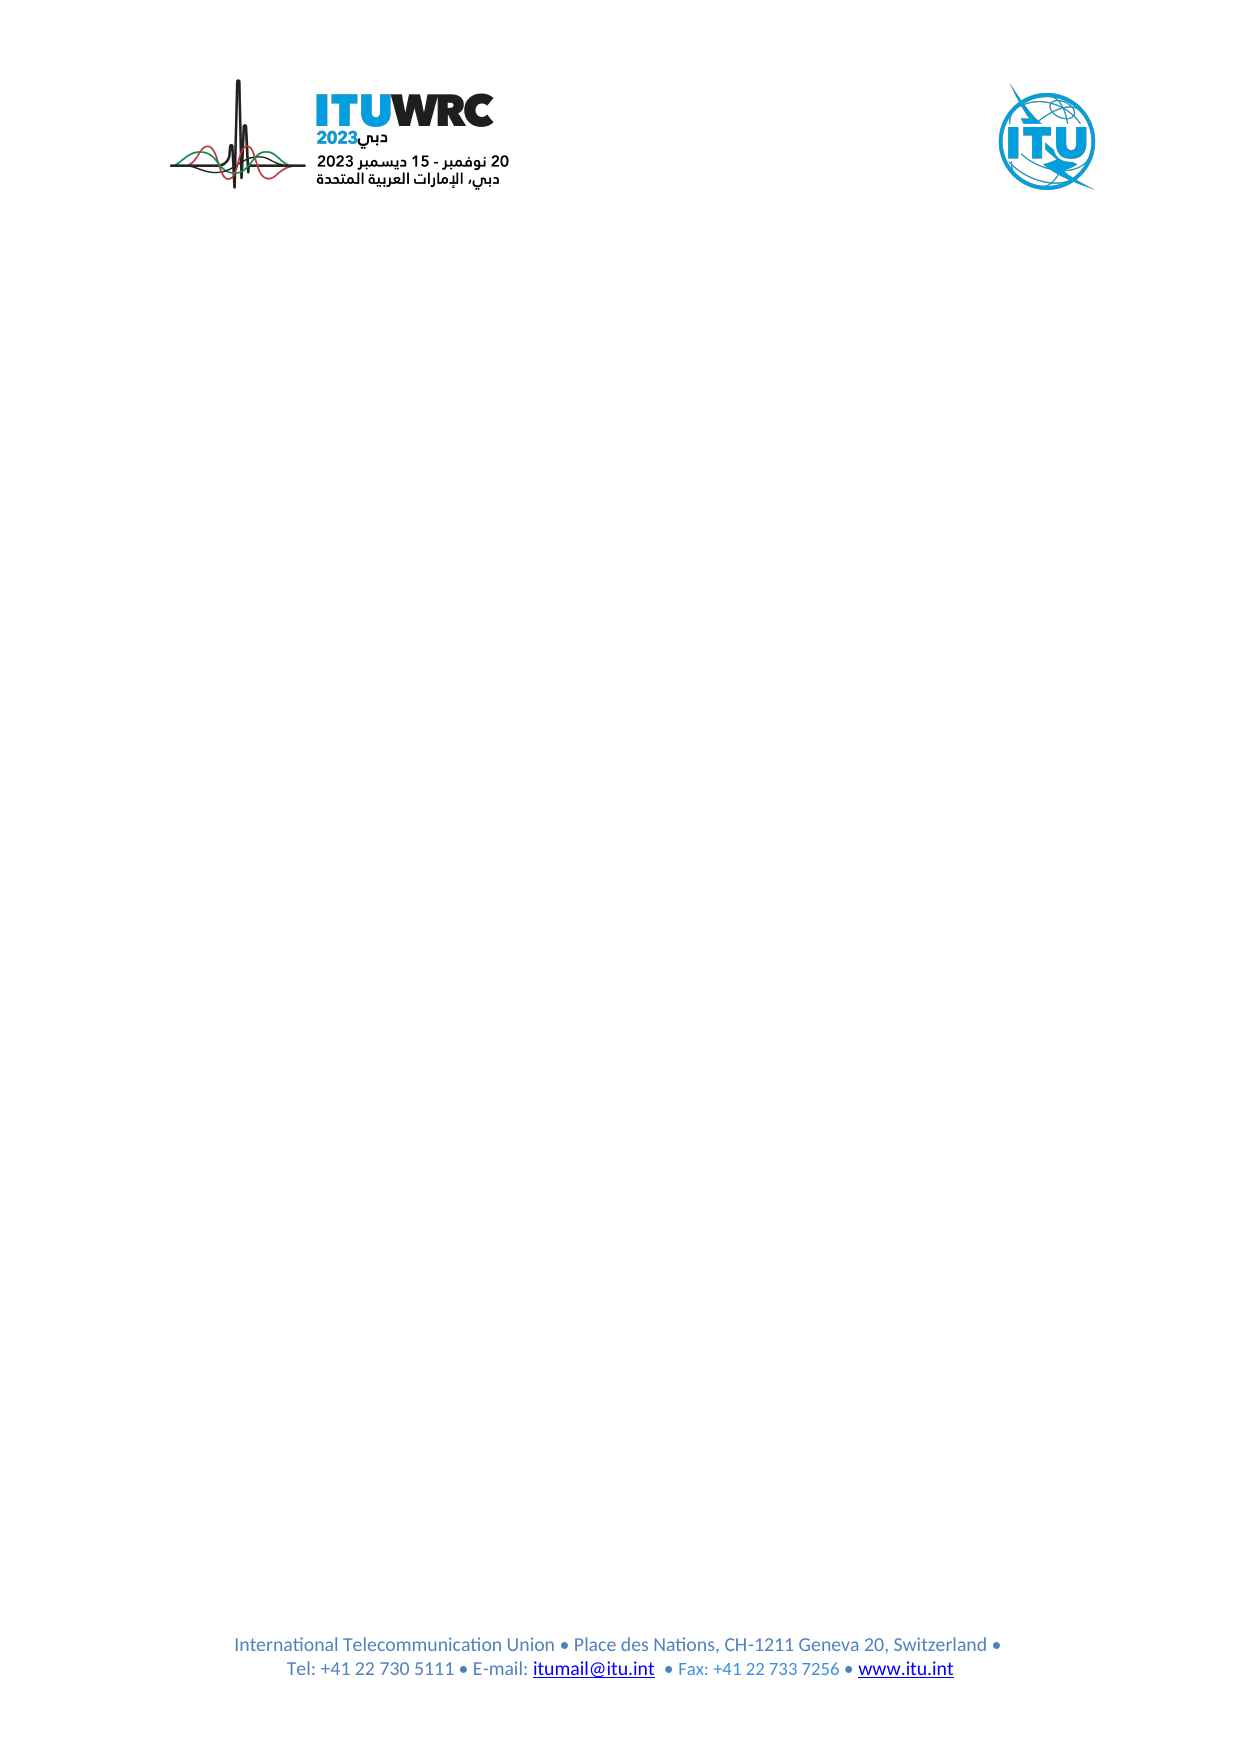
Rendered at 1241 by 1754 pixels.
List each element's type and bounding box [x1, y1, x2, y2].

picture [158, 73, 580, 193]
picture [984, 73, 1110, 200]
